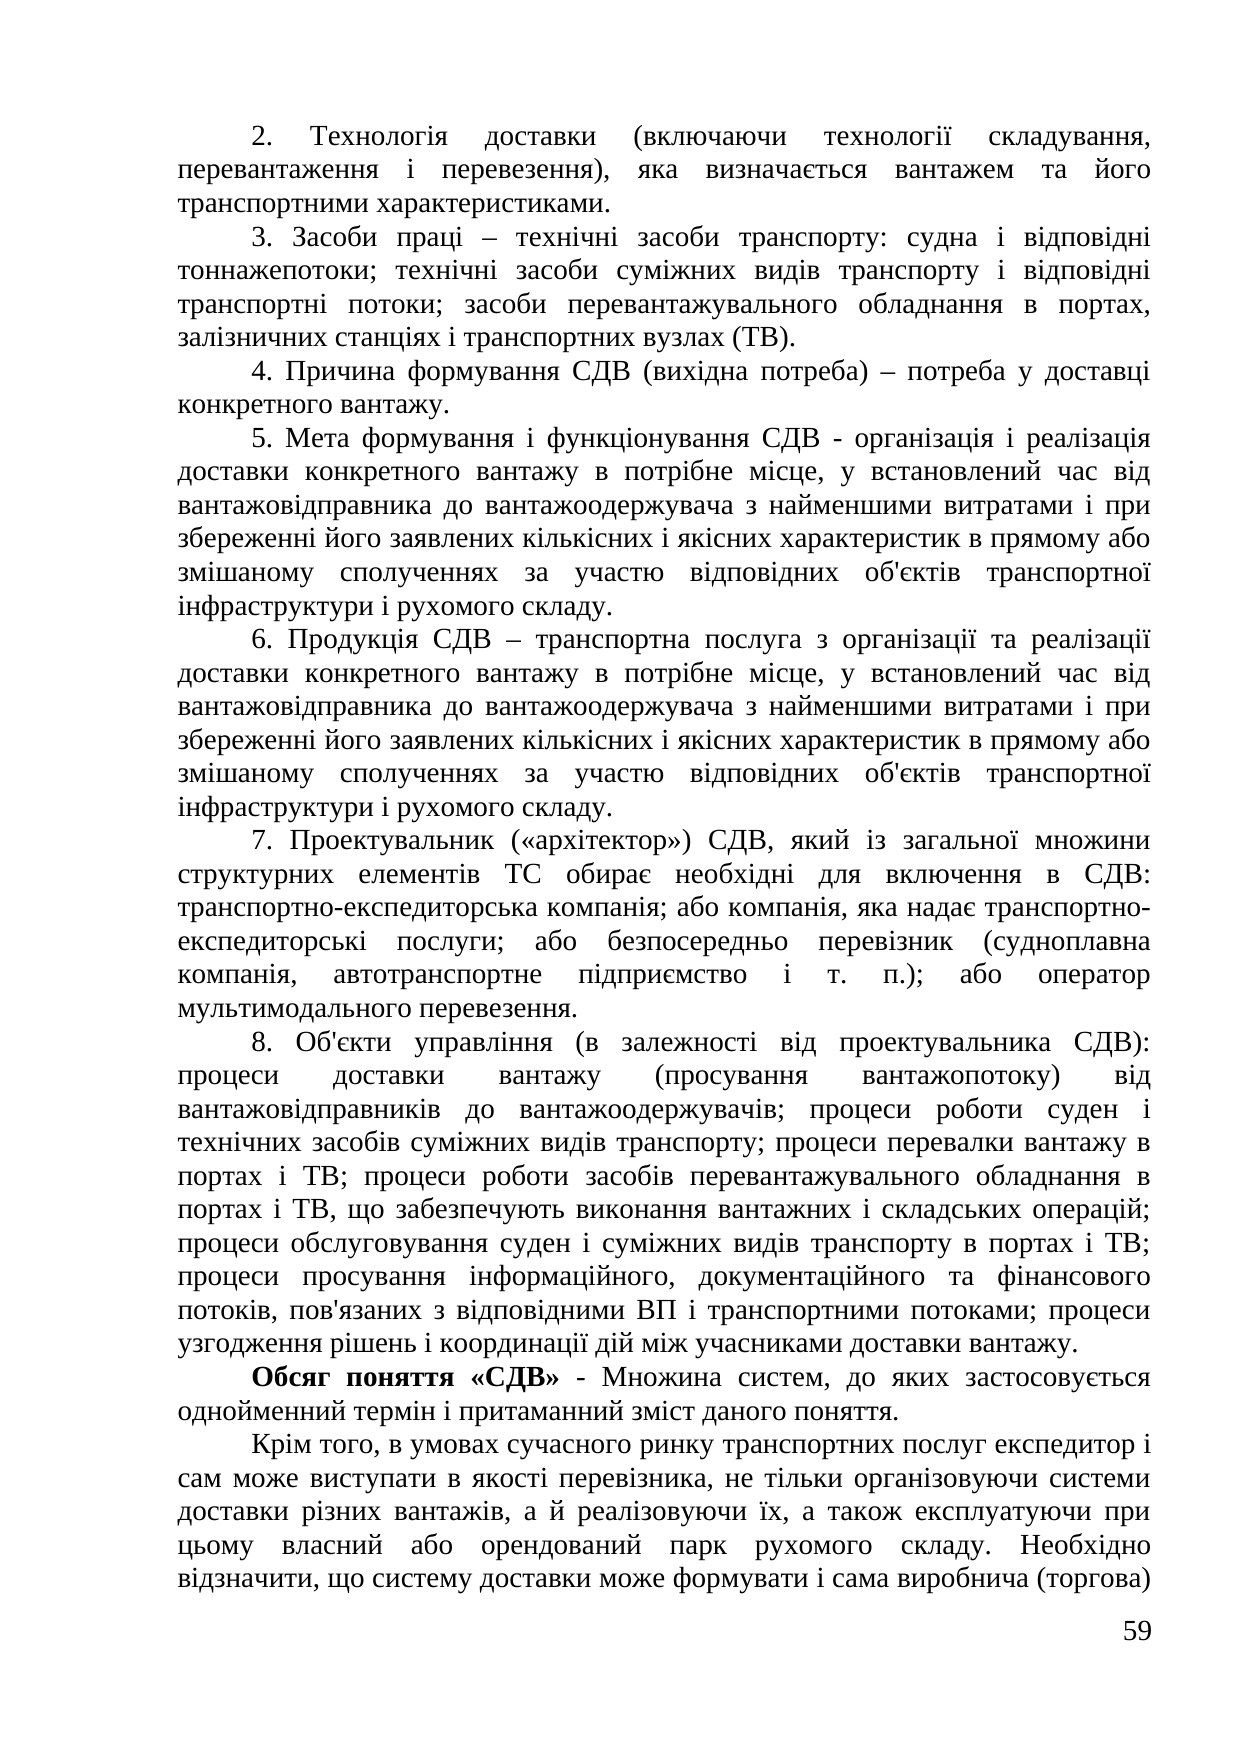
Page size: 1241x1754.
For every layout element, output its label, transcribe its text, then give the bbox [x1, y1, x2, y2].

text 4. Причина формування СДВ (вихідна потреба) – потреба у доставці конкретного вантажу. [177, 353, 1152, 420]
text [177, 1426, 1152, 1594]
text 5. Мета формування і функціонування СДВ - організація і реалізація доставки конкретного вантажу в потрібне місце, у встановлений час від вантажовідправника до вантажоодержувача з найменшими витратами і при збереженні його заявлених кількісних і якісних характеристик в прямому або змішаному сполученнях за участю відповідних об'єктів транспортної інфраструктури і рухомого складу. [177, 420, 1152, 621]
text 8. Об'єкти управління (в залежності від проектувальника СДВ): процеси доставки вантажу (просування вантажопотоку) від вантажовідправників до вантажоодержувачів; процеси роботи суден і технічних засобів суміжних видів транспорту; процеси перевалки вантажу в портах і ТВ; процеси роботи засобів перевантажувального обладнання в портах і ТВ, що забезпечують виконання вантажних і складських операцій; процеси обслуговування суден і суміжних видів транспорту в портах і ТВ; процеси просування інформаційного, документаційного та фінансового потоків, пов'язаних з відповідними ВП і транспортними потоками; процеси узгодження рішень і координації дій між учасниками доставки вантажу. [177, 1024, 1152, 1359]
text 7. Проектувальник («архітектор») СДВ, який із загальної множини структурних елементів ТС обирає необхідні для включення в СДВ: транспортно-експедиторська компанія; або компанія, яка надає транспортно-експедиторські послуги; або безпосередньо перевізник (судноплавна компанія, автотранспортне підприємство і т. п.); або оператор мультимодального перевезення. [177, 822, 1152, 1024]
text Обсяг поняття «СДВ» - Множина систем, до яких застосовується однойменний термін і притаманний зміст даного поняття. [177, 1359, 1152, 1426]
text 3. Засоби праці – технічні засоби транспорту: судна і відповідні тоннажепотоки; технічні засоби суміжних видів транспорту і відповідні транспортні потоки; засоби перевантажувального обладнання в портах, залізничних станціях і транспортних вузлах (ТВ). [177, 219, 1152, 353]
text 2. Технологія доставки (включаючи технології складування, перевантаження і перевезення), яка визначається вантажем та його транспортними характеристиками. [177, 118, 1152, 219]
text 6. Продукція СДВ – транспортна послуга з організації та реалізації доставки конкретного вантажу в потрібне місце, у встановлений час від вантажовідправника до вантажоодержувача з найменшими витратами і при збереженні його заявлених кількісних і якісних характеристик в прямому або змішаному сполученнях за участю відповідних об'єктів транспортної інфраструктури і рухомого складу. [177, 621, 1152, 822]
